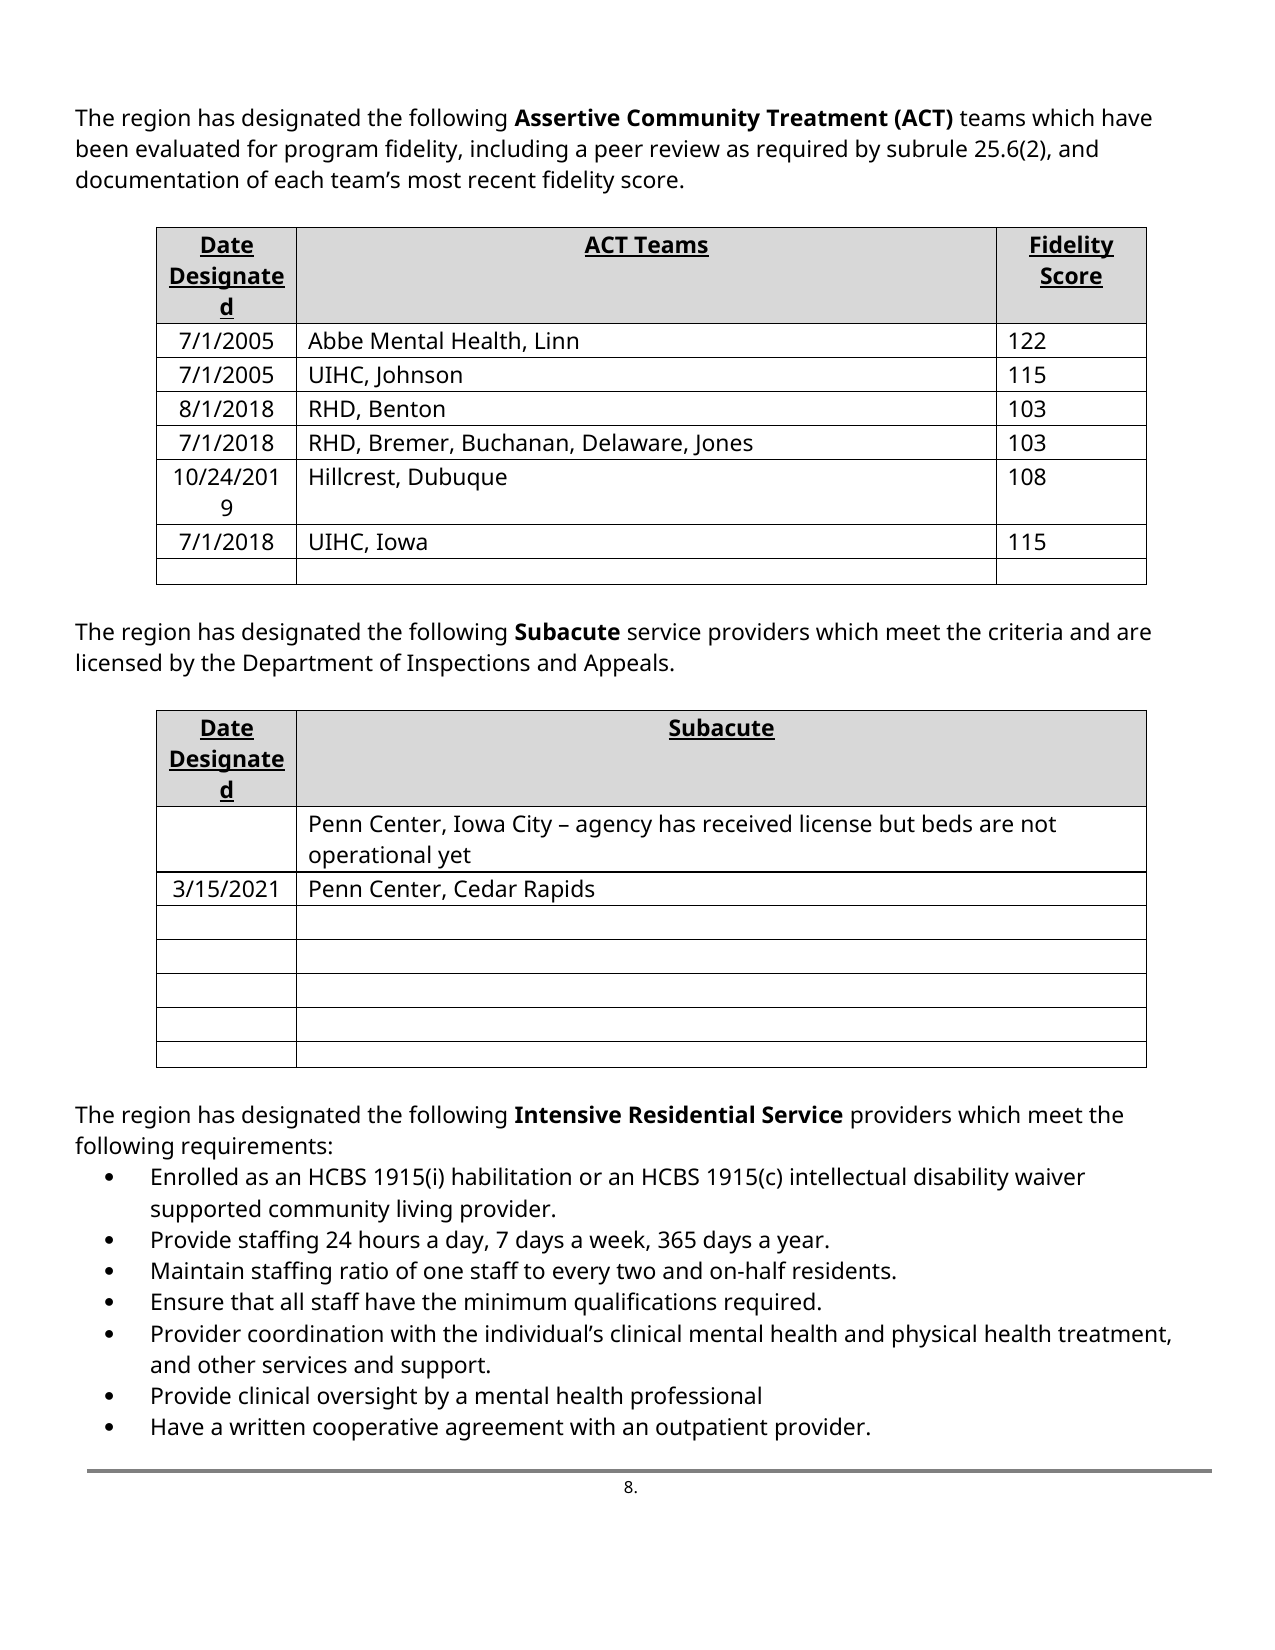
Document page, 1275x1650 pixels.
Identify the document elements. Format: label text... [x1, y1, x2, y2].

table_header Subacute [297, 711, 1146, 806]
table_cell Hillcrest, Dubuque [297, 460, 996, 524]
table_header Date Designated [157, 711, 296, 806]
table_cell Abbe Mental Health, Linn [297, 324, 996, 357]
table_cell [297, 1008, 1146, 1041]
table_header Date Designated [157, 228, 296, 323]
table_cell 7/1/2005 [157, 358, 296, 391]
table_cell RHD, Bremer, Buchanan, Delaware, Jones [297, 426, 996, 459]
table_cell 115 [997, 358, 1146, 391]
list Enrolled as an HCBS 1915(i) habilitation or an HCBS 1915(c) intellectual disability waiver supported community living provider. [91, 1161, 1200, 1224]
table_cell [157, 974, 296, 1007]
table_cell 103 [997, 426, 1146, 459]
table_cell 115 [997, 525, 1146, 558]
table_cell Penn Center, Iowa City – agency has received license but beds are not operational yet [297, 807, 1146, 871]
table_cell [157, 940, 296, 973]
table_cell [297, 1042, 1146, 1067]
table_cell Penn Center, Cedar Rapids [297, 873, 1146, 905]
list Provide clinical oversight by a mental health professional [91, 1380, 1200, 1411]
table_cell [157, 1042, 296, 1067]
text The region has designated the following Intensive Residential Service providers which meet the following requirements: [75, 1099, 1200, 1161]
table_cell 10/24/2019 [157, 460, 296, 524]
list Maintain staffing ratio of one staff to every two and on-half residents. [91, 1255, 1200, 1286]
table_cell 8/1/2018 [157, 392, 296, 425]
list Ensure that all staff have the minimum qualifications required. [91, 1286, 1200, 1318]
table_cell UIHC, Iowa [297, 525, 996, 558]
table_cell [297, 974, 1146, 1007]
table_cell [157, 807, 296, 871]
table_cell 3/15/2021 [157, 873, 296, 905]
table_cell 122 [997, 324, 1146, 357]
table_cell RHD, Benton [297, 392, 996, 425]
table_cell [297, 559, 996, 584]
table_cell [297, 940, 1146, 973]
table_header Fidelity Score [997, 228, 1146, 323]
text The region has designated the following Assertive Community Treatment (ACT) teams which have been evaluated for program fidelity, including a peer review as required by subrule 25.6(2), and documentation of each team’s most recent fidelity score. [75, 102, 1200, 196]
table_cell [157, 1008, 296, 1041]
text The region has designated the following Subacute service providers which meet the criteria and are licensed by the Department of Inspections and Appeals. [75, 616, 1200, 678]
table_header ACT Teams [297, 228, 996, 323]
table_cell UIHC, Johnson [297, 358, 996, 391]
table_cell 108 [997, 460, 1146, 524]
list Provide staffing 24 hours a day, 7 days a week, 365 days a year. [91, 1224, 1200, 1255]
table_cell 7/1/2018 [157, 426, 296, 459]
table_cell [157, 906, 296, 939]
table_cell [997, 559, 1146, 584]
table_cell 7/1/2018 [157, 525, 296, 558]
table_cell [157, 559, 296, 584]
list Have a written cooperative agreement with an outpatient provider. [91, 1411, 1200, 1443]
table_cell 103 [997, 392, 1146, 425]
list Provider coordination with the individual’s clinical mental health and physical health treatment, and other services and support. [91, 1318, 1200, 1380]
table_cell [297, 906, 1146, 939]
table_cell 7/1/2005 [157, 324, 296, 357]
